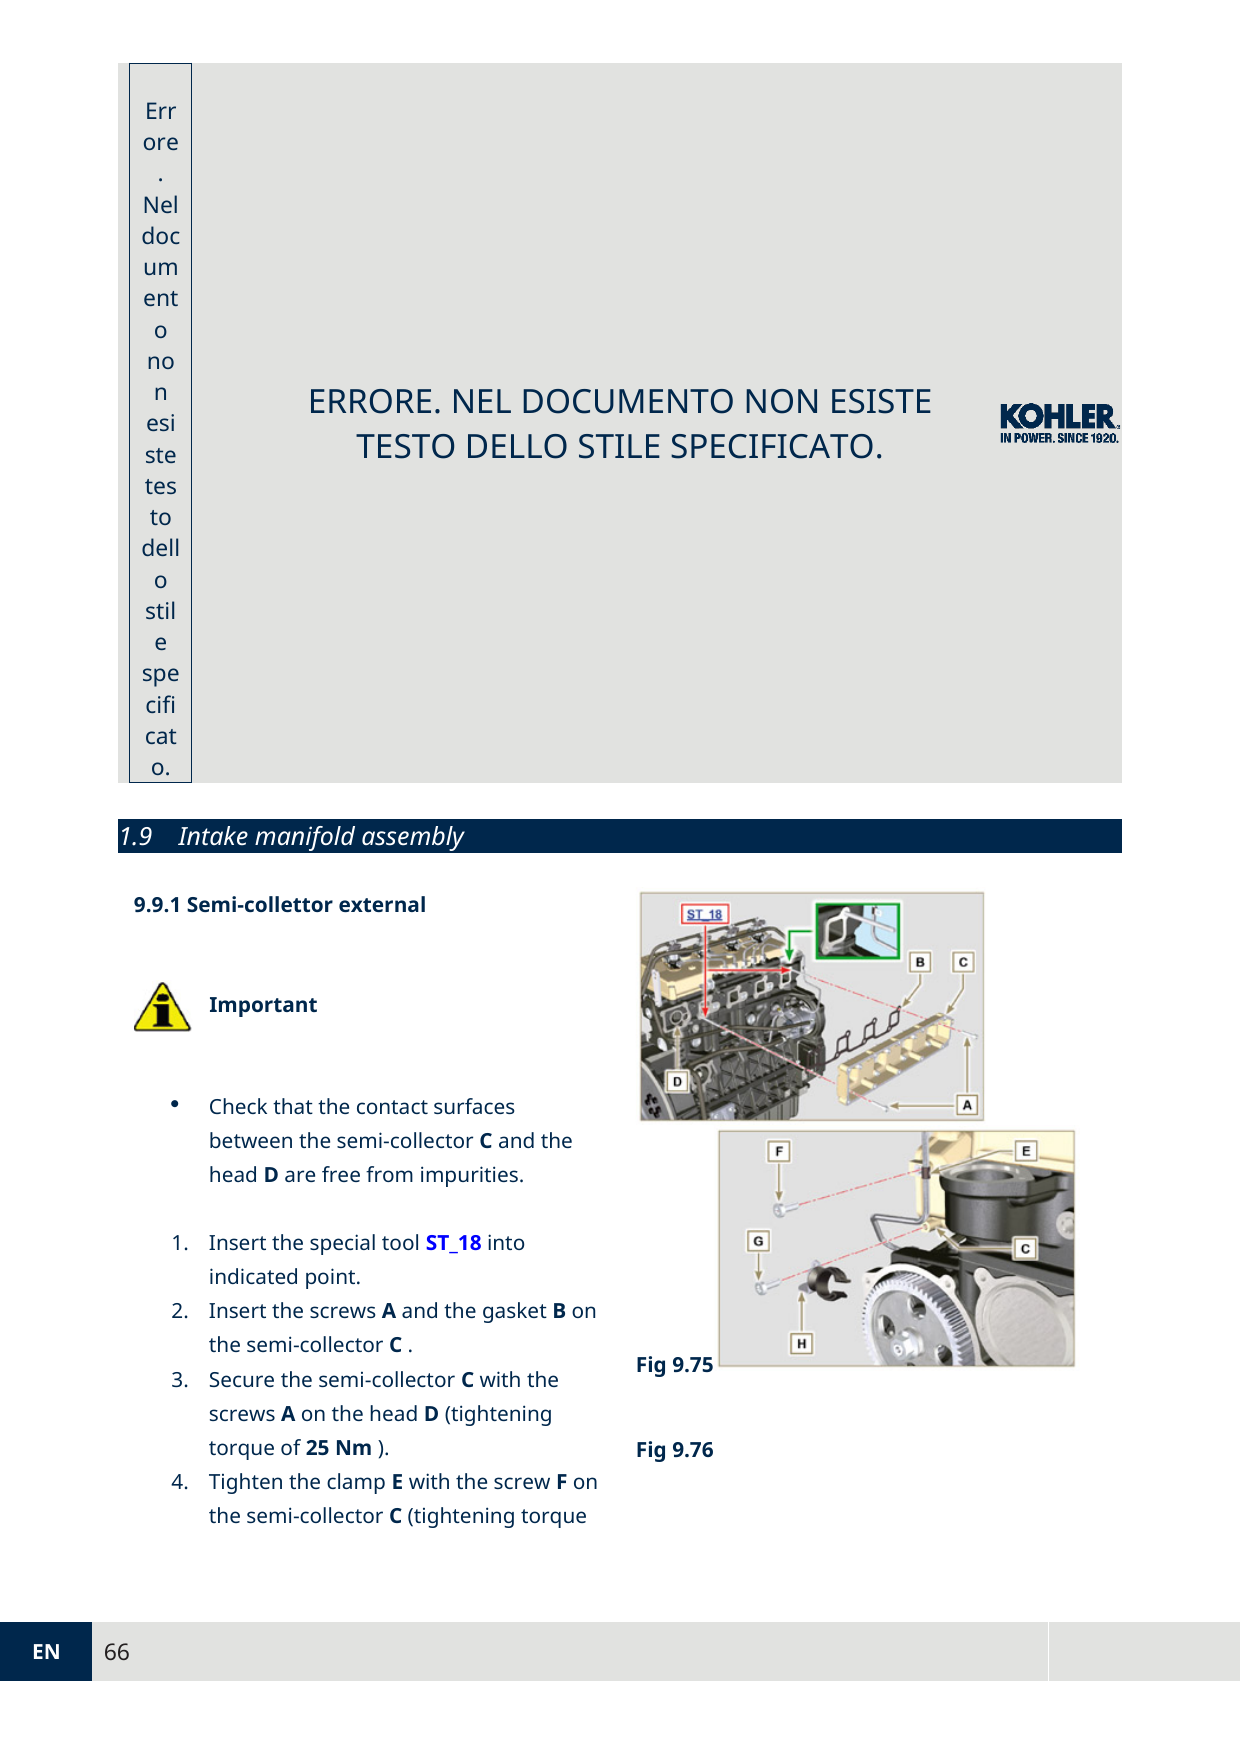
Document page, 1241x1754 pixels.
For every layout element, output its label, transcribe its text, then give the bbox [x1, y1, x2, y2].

table_header 9.9.1 Semi-collettor external Important Check that the contact surfaces between the semi-collector C and the head D are free from impurities. Insert the special tool ST_18 into indicated point. Insert the screws A and the gasket B on the semi-collector C . Secure the semi-collector C with the screws A on the head D (tightening torque of 25 Nm ). Tighten the clamp E with the screw F on the semi-collector C (tightening torque of 10 Nm - ST_06 ). Tighten the screw G and the holder H on the semi-collector C (tightening torque of 10 Nm - ST_06 ). [118, 872, 620, 1545]
table_header Fig 9.75 Fig 9.76 [620, 872, 1122, 1545]
picture [1000, 403, 1121, 443]
picture [133, 980, 193, 1032]
subtitle Intake manifold assembly [118, 819, 1122, 853]
picture [635, 887, 1080, 1372]
